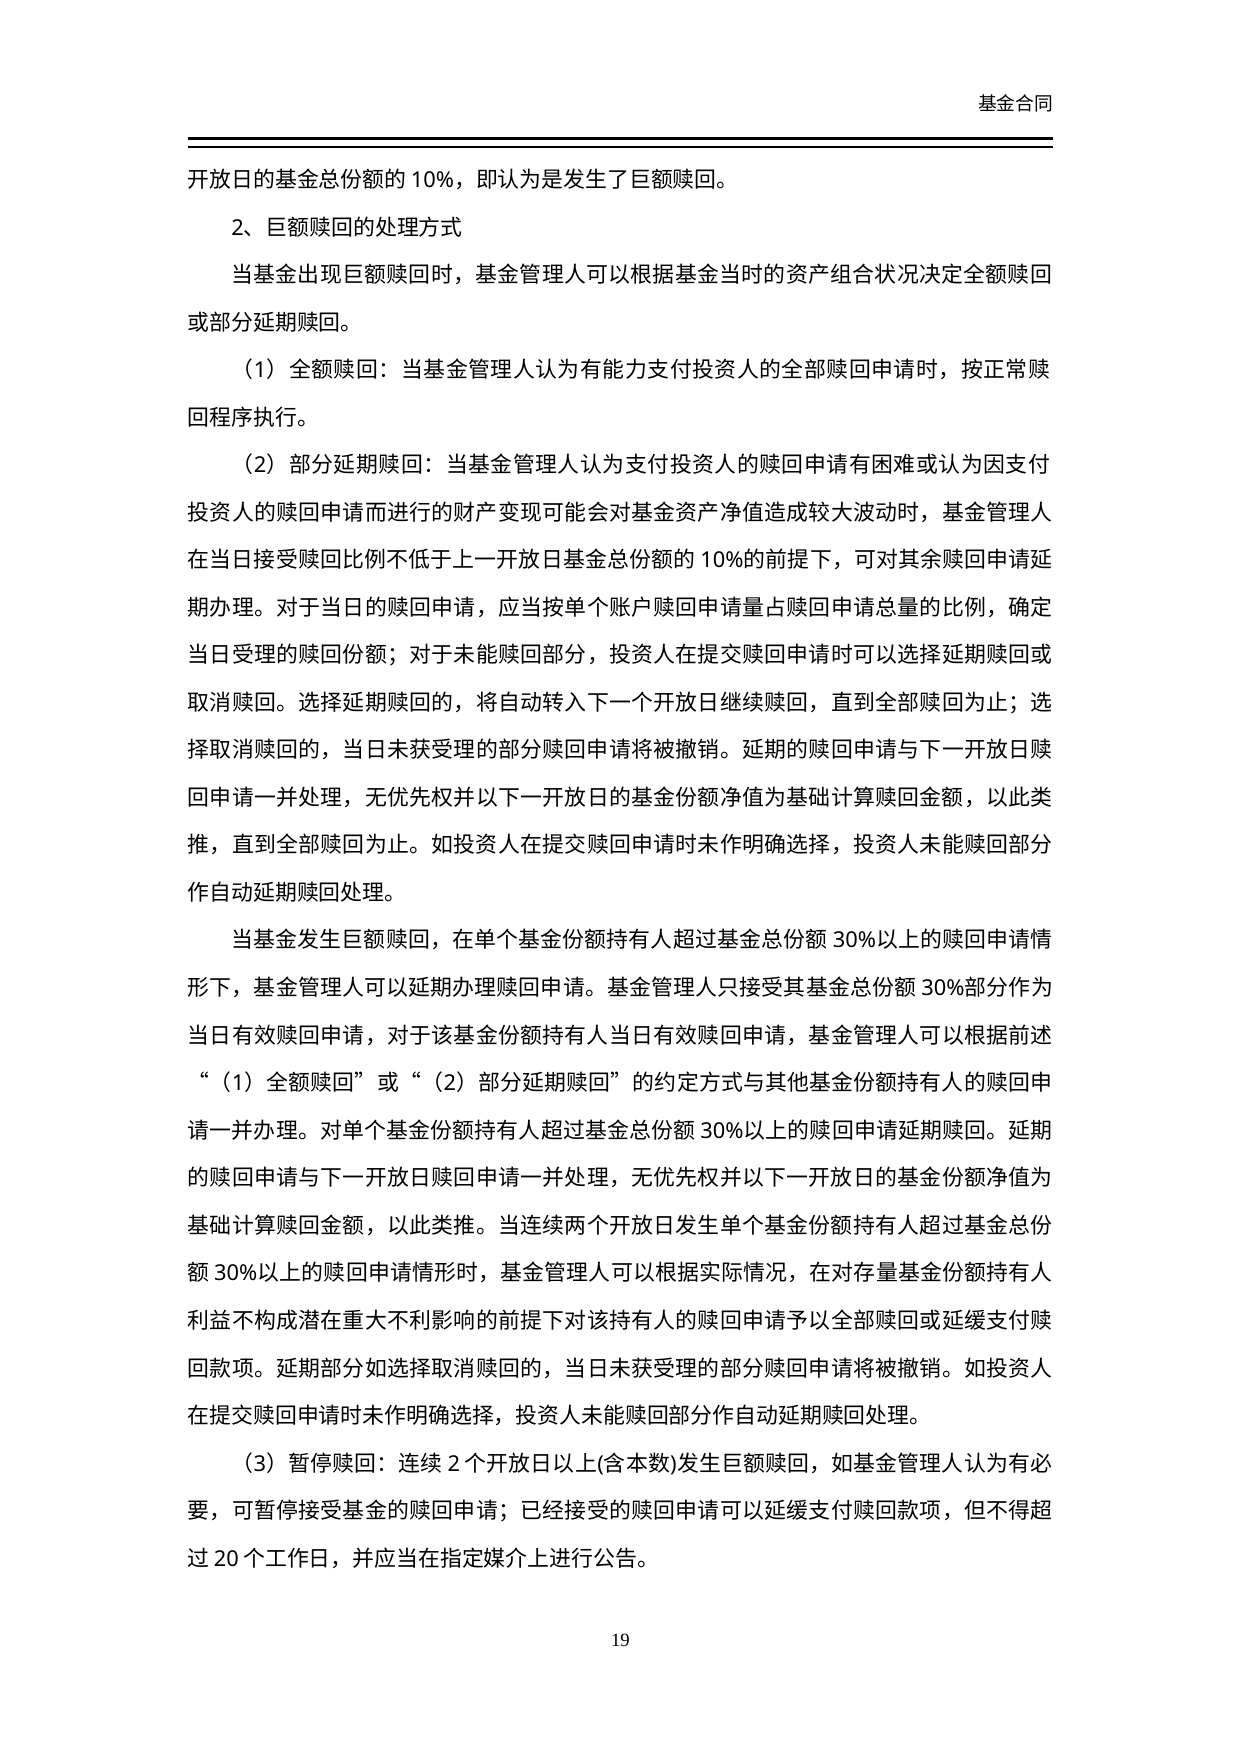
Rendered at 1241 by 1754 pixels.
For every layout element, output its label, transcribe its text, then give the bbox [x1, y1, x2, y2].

text 当基金出现巨额赎回时，基金管理人可以根据基金当时的资产组合状况决定全额赎回或部分延期赎回。 [187, 257, 1053, 336]
text （3）暂停赎回：连续2个开放日以上(含本数)发生巨额赎回，如基金管理人认为有必要，可暂停接受基金的赎回申请；已经接受的赎回申请可以延缓支付赎回款项，但不得超过20个工作日，并应当在指定媒介上进行公告。 [187, 1446, 1053, 1572]
text 当基金发生巨额赎回，在单个基金份额持有人超过基金总份额30%以上的赎回申请情形下，基金管理人可以延期办理赎回申请。基金管理人只接受其基金总份额30%部分作为当日有效赎回申请，对于该基金份额持有人当日有效赎回申请，基金管理人可以根据前述“（1）全额赎回”或“（2）部分延期赎回”的约定方式与其他基金份额持有人的赎回申请一并办理。对单个基金份额持有人超过基金总份额30%以上的赎回申请延期赎回。延期的赎回申请与下一开放日赎回申请一并处理，无优先权并以下一开放日的基金份额净值为基础计算赎回金额，以此类推。当连续两个开放日发生单个基金份额持有人超过基金总份额30%以上的赎回申请情形时，基金管理人可以根据实际情况，在对存量基金份额持有人利益不构成潜在重大不利影响的前提下对该持有人的赎回申请予以全部赎回或延缓支付赎回款项。延期部分如选择取消赎回的，当日未获受理的部分赎回申请将被撤销。如投资人在提交赎回申请时未作明确选择，投资人未能赎回部分作自动延期赎回处理。 [187, 922, 1053, 1430]
text 2、巨额赎回的处理方式 [187, 209, 1053, 241]
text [187, 162, 1053, 194]
text （1）全额赎回：当基金管理人认为有能力支付投资人的全部赎回申请时，按正常赎回程序执行。 [187, 352, 1053, 431]
text （2）部分延期赎回：当基金管理人认为支付投资人的赎回申请有困难或认为因支付投资人的赎回申请而进行的财产变现可能会对基金资产净值造成较大波动时，基金管理人在当日接受赎回比例不低于上一开放日基金总份额的10%的前提下，可对其余赎回申请延期办理。对于当日的赎回申请，应当按单个账户赎回申请量占赎回申请总量的比例，确定当日受理的赎回份额；对于未能赎回部分，投资人在提交赎回申请时可以选择延期赎回或取消赎回。选择延期赎回的，将自动转入下一个开放日继续赎回，直到全部赎回为止；选择取消赎回的，当日未获受理的部分赎回申请将被撤销。延期的赎回申请与下一开放日赎回申请一并处理，无优先权并以下一开放日的基金份额净值为基础计算赎回金额，以此类推，直到全部赎回为止。如投资人在提交赎回申请时未作明确选择，投资人未能赎回部分作自动延期赎回处理。 [187, 447, 1053, 907]
